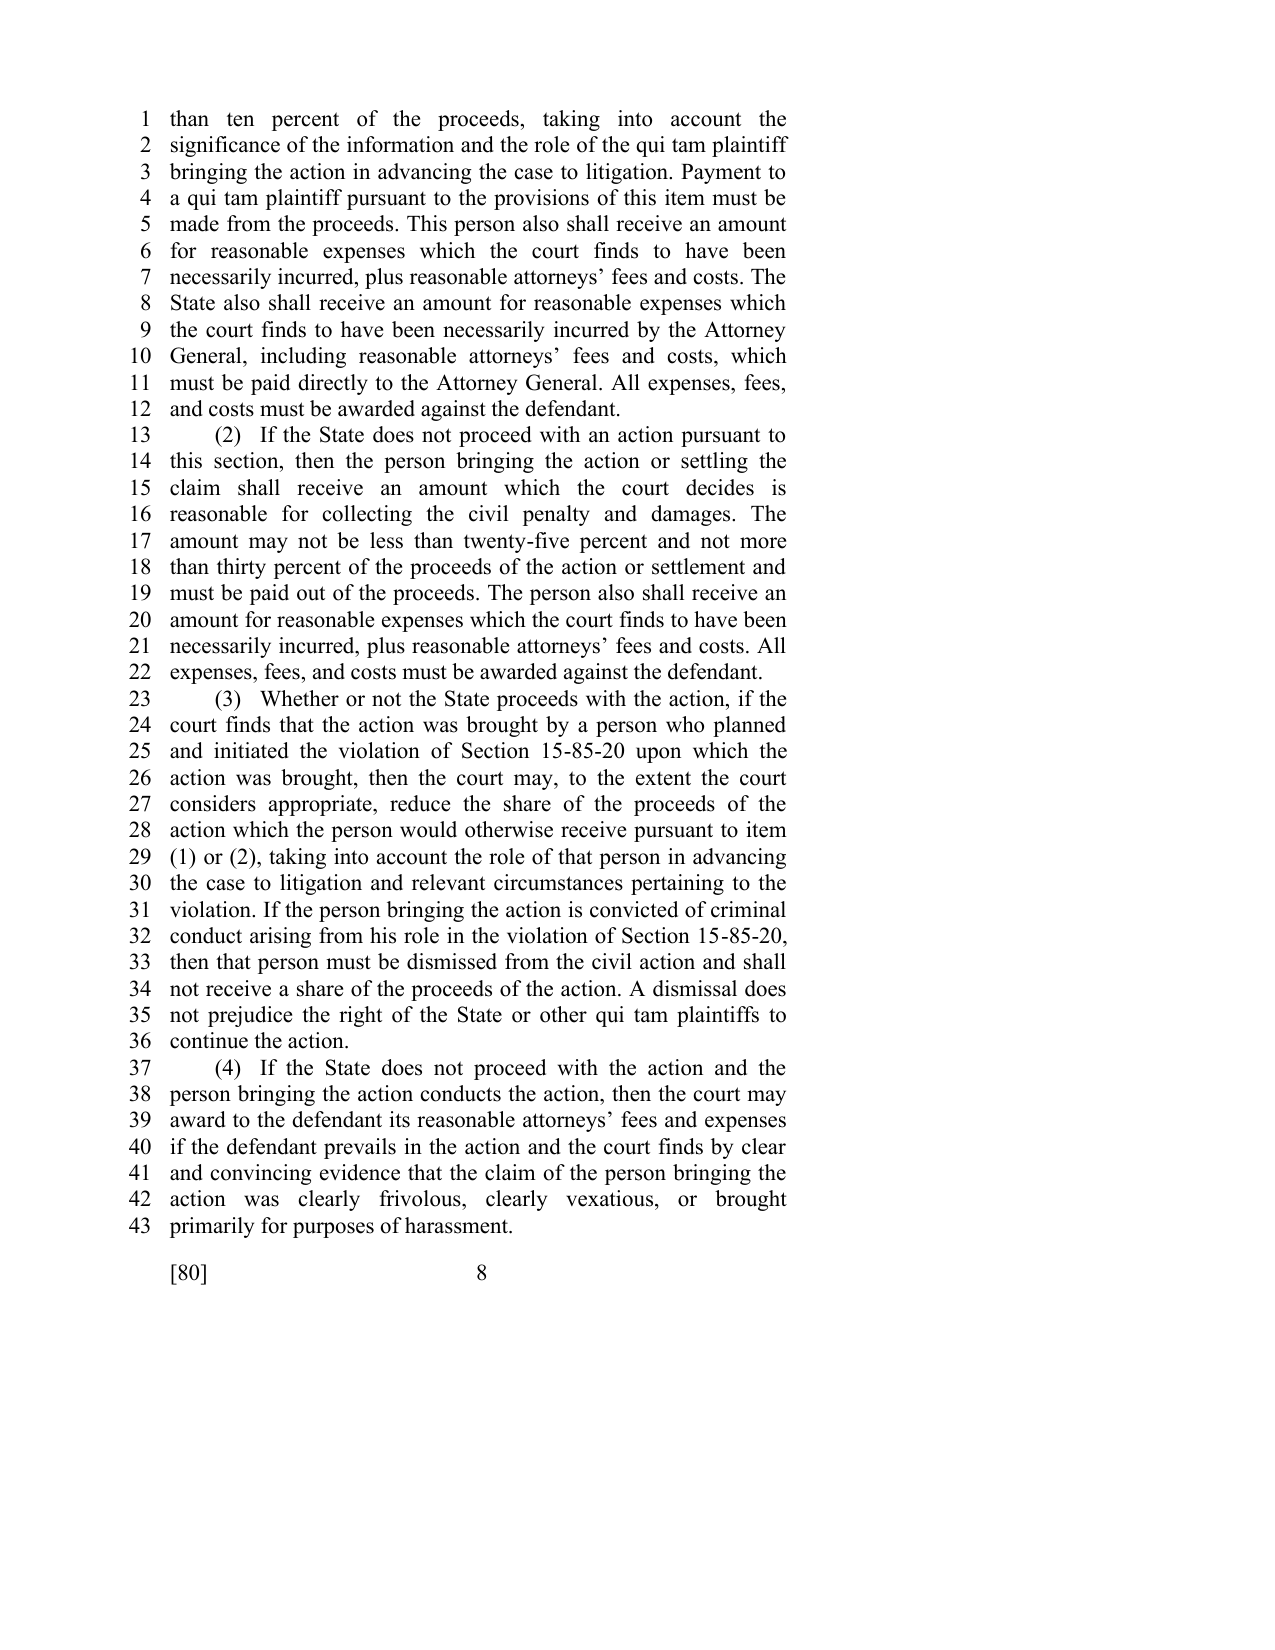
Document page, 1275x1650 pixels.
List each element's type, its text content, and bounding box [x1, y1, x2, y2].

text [169, 105, 787, 421]
text (2) If the State does not proceed with an action pursuant to this section, then the person bringing the action or settling the claim shall receive an amount which the court decides is reasonable for collecting the civil penalty and damages. The amount may not be less than twenty-five percent and not more than thirty percent of the proceeds of the action or settlement and must be paid out of the proceeds. The person also shall receive an amount for reasonable expenses which the court finds to have been necessarily incurred, plus reasonable attorneys’ fees and costs. All expenses, fees, and costs must be awarded against the defendant. [169, 421, 787, 685]
text (4) If the State does not proceed with the action and the person bringing the action conducts the action, then the court may award to the defendant its reasonable attorneys’ fees and expenses if the defendant prevails in the action and the court finds by clear and convincing evidence that the claim of the person bringing the action was clearly frivolous, clearly vexatious, or brought primarily for purposes of harassment. [169, 1054, 787, 1238]
text (3) Whether or not the State proceeds with the action, if the court finds that the action was brought by a person who planned and initiated the violation of Section 15-85-20 upon which the action was brought, then the court may, to the extent the court considers appropriate, reduce the share of the proceeds of the action which the person would otherwise receive pursuant to item (1) or (2), taking into account the role of that person in advancing the case to litigation and relevant circumstances pertaining to the violation. If the person bringing the action is convicted of criminal conduct arising from his role in the violation of Section 15-85-20, then that person must be dismissed from the civil action and shall not receive a share of the proceeds of the action. A dismissal does not prejudice the right of the State or other qui tam plaintiffs to continue the action. [169, 685, 787, 1054]
